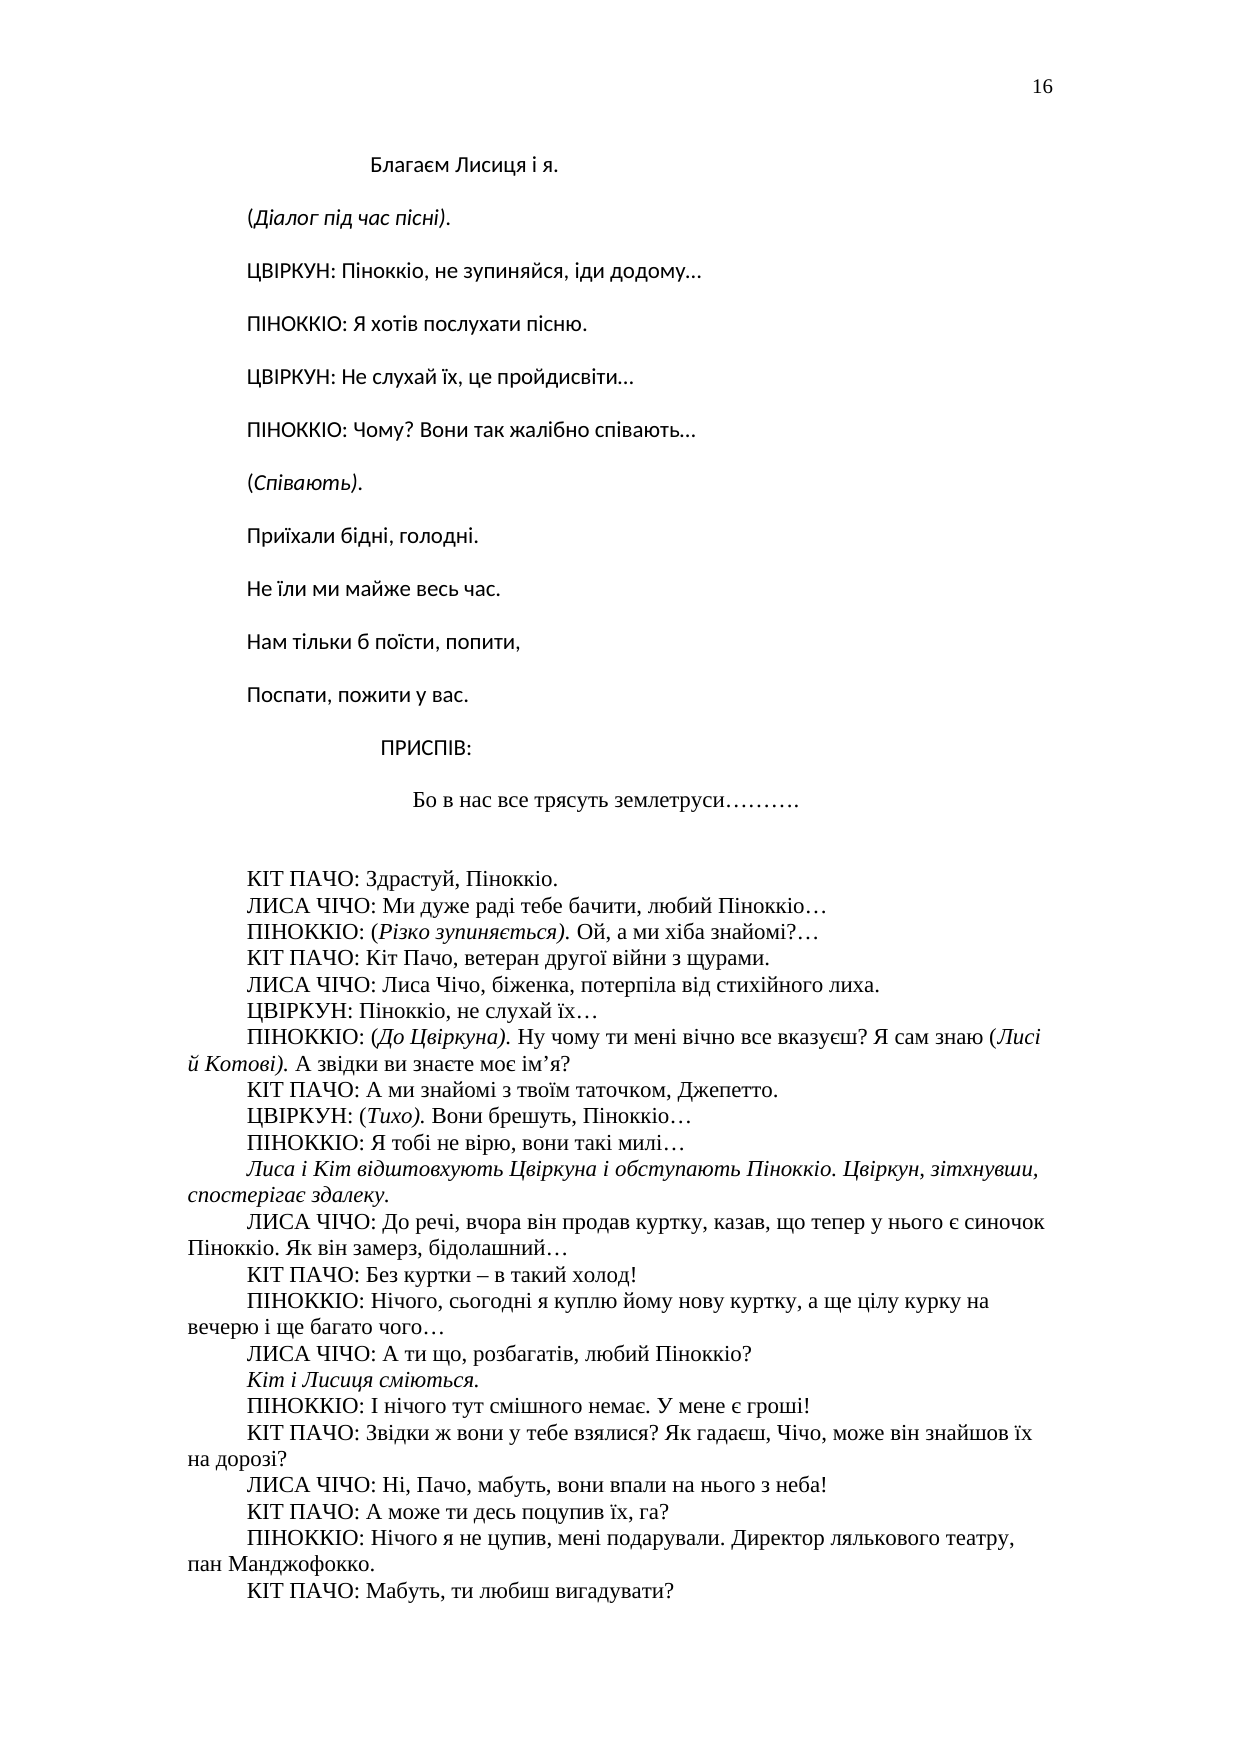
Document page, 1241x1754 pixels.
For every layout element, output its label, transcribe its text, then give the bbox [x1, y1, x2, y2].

text ПІНОККІО: Чому? Вони так жалібно співають… [187, 415, 1053, 443]
text КІТ ПАЧО: Без куртки – в такий холод! [187, 1261, 1053, 1287]
text ЛИСА ЧІЧО: Ми дуже раді тебе бачити, любий Піноккіо… [187, 892, 1053, 918]
text ЦВІРКУН: (Тихо). Вони брешуть, Піноккіо… [187, 1102, 1053, 1129]
text Поспати, пожити у вас. [187, 680, 1053, 708]
text (Співають). [187, 468, 1053, 496]
text ПІНОККІО: Я хотів послухати пісню. [187, 309, 1053, 337]
text Кіт і Лисиця сміються. [187, 1366, 1053, 1392]
text ЛИСА ЧІЧО: Лиса Чічо, біженка, потерпіла від стихійного лиха. [187, 971, 1053, 997]
text Нам тільки б поїсти, попити, [187, 627, 1053, 655]
text КІТ ПАЧО: Кіт Пачо, ветеран другої війни з щурами. [187, 944, 1053, 971]
text Не їли ми майже весь час. [187, 574, 1053, 602]
text ЛИСА ЧІЧО: Ні, Пачо, мабуть, вони впали на нього з неба! [187, 1471, 1053, 1498]
text ЦВІРКУН: Піноккіо, не зупиняйся, іди додому… [187, 256, 1053, 284]
text Приїхали бідні, голодні. [187, 521, 1053, 549]
text КІТ ПАЧО: Мабуть, ти любиш вигадувати? [187, 1577, 1053, 1603]
text ПІНОККІО: Нічого, сьогодні я куплю йому нову куртку, а ще цілу курку на вечерю і ще багато чого… [187, 1287, 1053, 1340]
text Благаєм Лисиця і я. [187, 150, 1053, 178]
text ЛИСА ЧІЧО: До речі, вчора він продав куртку, казав, що тепер у нього є синочок Піноккіо. Як він замерз, бідолашний… [187, 1208, 1053, 1261]
text КІТ ПАЧО: Звідки ж вони у тебе взялися? Як гадаєш, Чічо, може він знайшов їх на дорозі? [187, 1419, 1053, 1471]
text ЦВІРКУН: Піноккіо, не слухай їх… [187, 997, 1053, 1023]
text ПІНОККІО: Нічого я не цупив, мені подарували. Директор лялькового театру, пан Манджофокко. [187, 1524, 1053, 1577]
text ПРИСПІВ: [187, 733, 1053, 761]
text (Діалог під час пісні). [187, 203, 1053, 231]
text ПІНОККІО: І нічого тут смішного немає. У мене є гроші! [187, 1392, 1053, 1419]
text КІТ ПАЧО: А може ти десь поцупив їх, га? [187, 1498, 1053, 1524]
text Лиса і Кіт відштовхують Цвіркуна і обступають Піноккіо. Цвіркун, зітхнувши, спостерігає здалеку. [187, 1155, 1053, 1208]
text ЛИСА ЧІЧО: А ти що, розбагатів, любий Піноккіо? [187, 1340, 1053, 1366]
text Бо в нас все трясуть землетруси………. [187, 786, 1053, 813]
text ПІНОККІО: Я тобі не вірю, вони такі милі… [187, 1129, 1053, 1155]
text КІТ ПАЧО: А ми знайомі з твоїм таточком, Джепетто. [187, 1076, 1053, 1102]
text КІТ ПАЧО: Здрастуй, Піноккіо. [187, 865, 1053, 892]
text ПІНОККІО: (Різко зупиняється). Ой, а ми хіба знайомі?… [187, 918, 1053, 944]
text ПІНОККІО: (До Цвіркуна). Ну чому ти мені вічно все вказуєш? Я сам знаю (Лисі й Котові). А звідки ви знаєте моє ім’я? [187, 1023, 1053, 1076]
text ЦВІРКУН: Не слухай їх, це пройдисвіти… [187, 362, 1053, 390]
